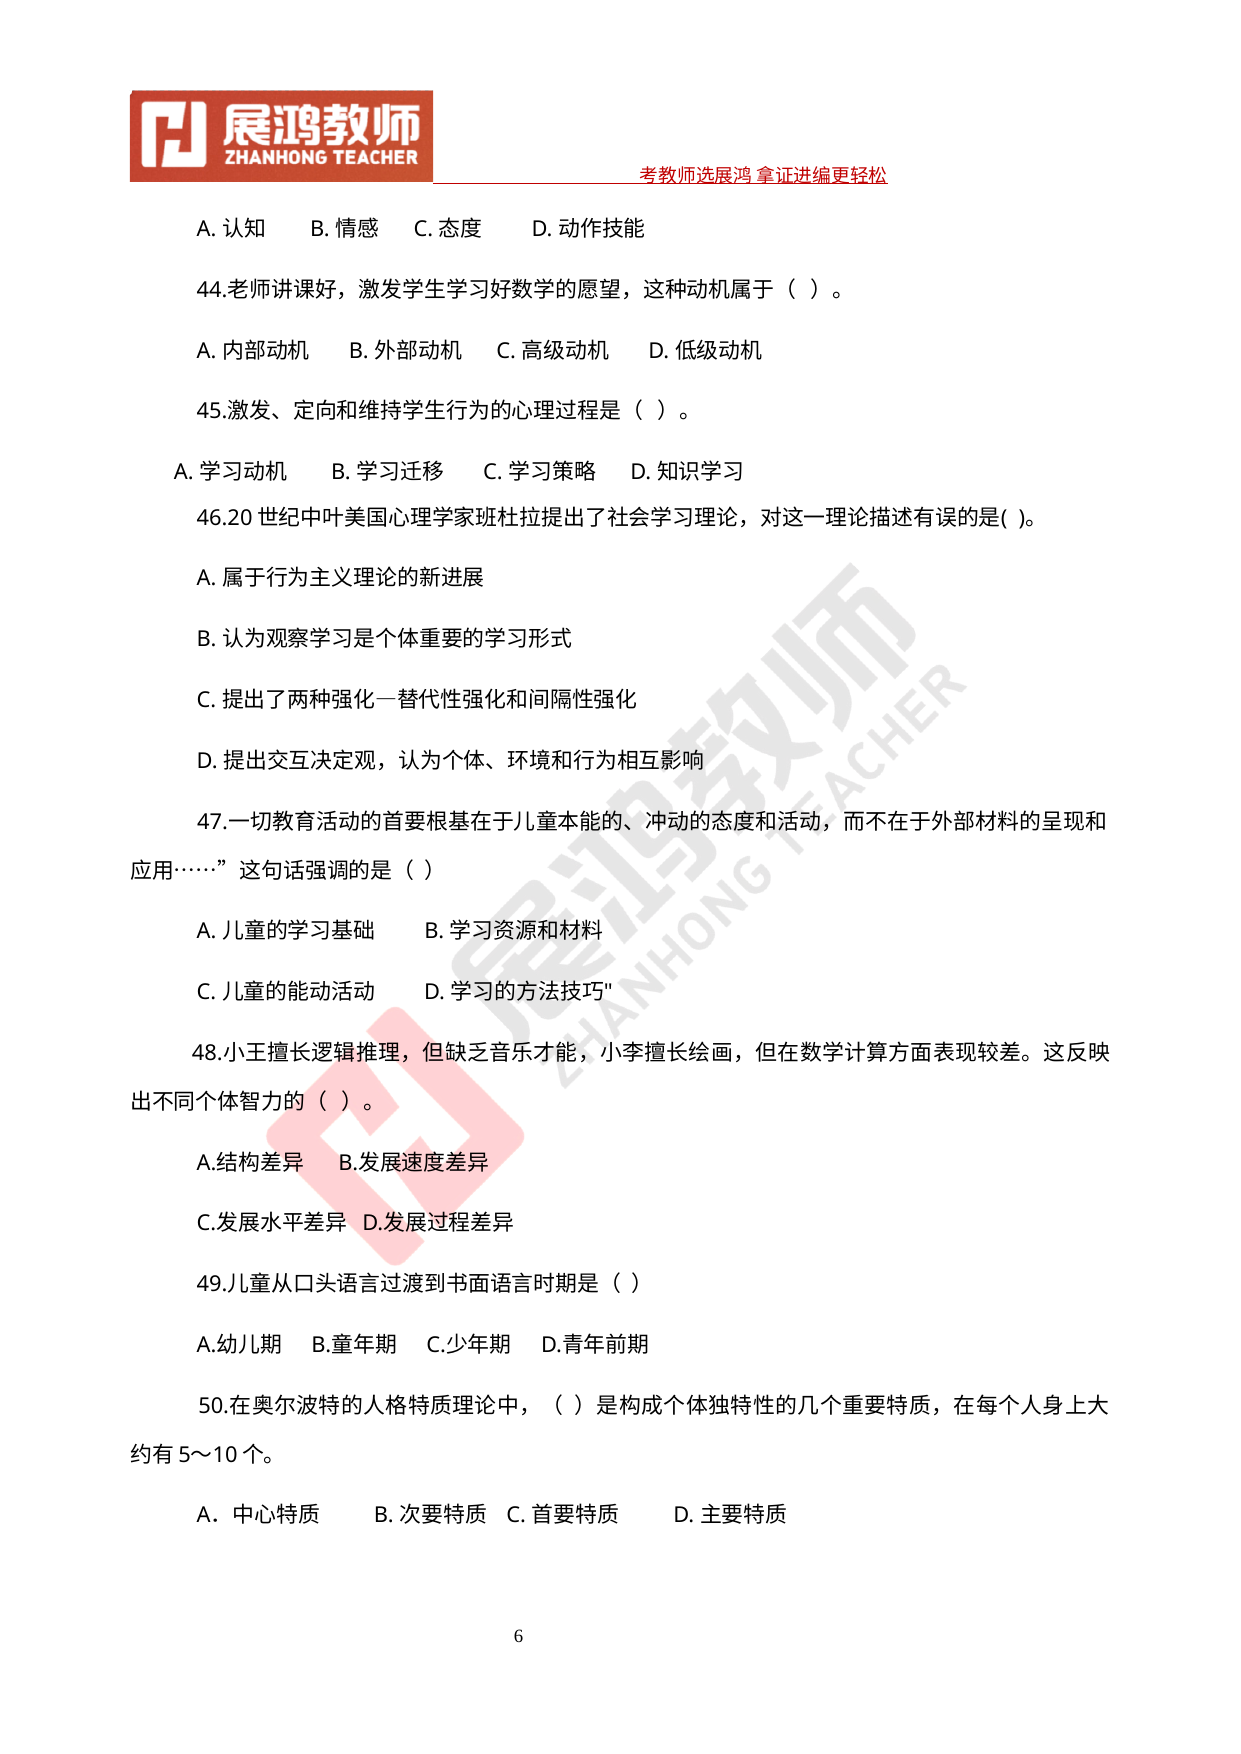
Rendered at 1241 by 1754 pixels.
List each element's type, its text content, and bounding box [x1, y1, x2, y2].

text 48.小王擅长逻辑推理，但缺乏音乐才能，小李擅长绘画，但在数学计算方面表现较差。这反映出不同个体智力的（ ）。 [130, 1035, 1110, 1116]
text A.结构差异 B.发展速度差异 [130, 1144, 1110, 1177]
picture [129, 90, 434, 182]
text A. 属于行为主义理论的新进展 [130, 560, 1110, 593]
text 49.儿童从口头语言过渡到书面语言时期是（ ） [130, 1266, 1110, 1298]
text A. 儿童的学习基础 B. 学习资源和材料 [130, 913, 1110, 946]
text C. 提出了两种强化—替代性强化和间隔性强化 [130, 682, 1110, 714]
text D. 提出交互决定观，认为个体、环境和行为相互影响 [130, 743, 1110, 775]
text 46.20世纪中叶美国心理学家班杜拉提出了社会学习理论，对这一理论描述有误的是( )。 [130, 499, 1110, 532]
text 50.在奥尔波特的人格特质理论中，（ ）是构成个体独特性的几个重要特质，在每个人身上大约有5～10个。 [130, 1388, 1110, 1469]
text 44.老师讲课好，激发学生学习好数学的愿望，这种动机属于（ ）。 [130, 272, 1110, 304]
text A．中心特质 B. 次要特质 C. 首要特质 D. 主要特质 [130, 1497, 1110, 1530]
text A. 内部动机 B. 外部动机 C. 高级动机 D. 低级动机 [130, 332, 1110, 365]
text 45.激发、定向和维持学生行为的心理过程是（ ）。 [130, 393, 1110, 426]
text C. 儿童的能动活动 D. 学习的方法技巧" [130, 974, 1110, 1006]
text A.幼儿期 B.童年期 C.少年期 D.青年前期 [130, 1327, 1110, 1359]
text A. 认知 B. 情感 C. 态度 D. 动作技能 [130, 211, 1110, 243]
text B. 认为观察学习是个体重要的学习形式 [130, 621, 1110, 653]
text 47.一切教育活动的首要根基在于儿童本能的、冲动的态度和活动，而不在于外部材料的呈现和应用……”这句话强调的是（ ） [130, 803, 1110, 885]
text C.发展水平差异 D.发展过程差异 [130, 1205, 1110, 1238]
text A. 学习动机 B. 学习迁移 C. 学习策略 D. 知识学习 [130, 454, 1110, 487]
